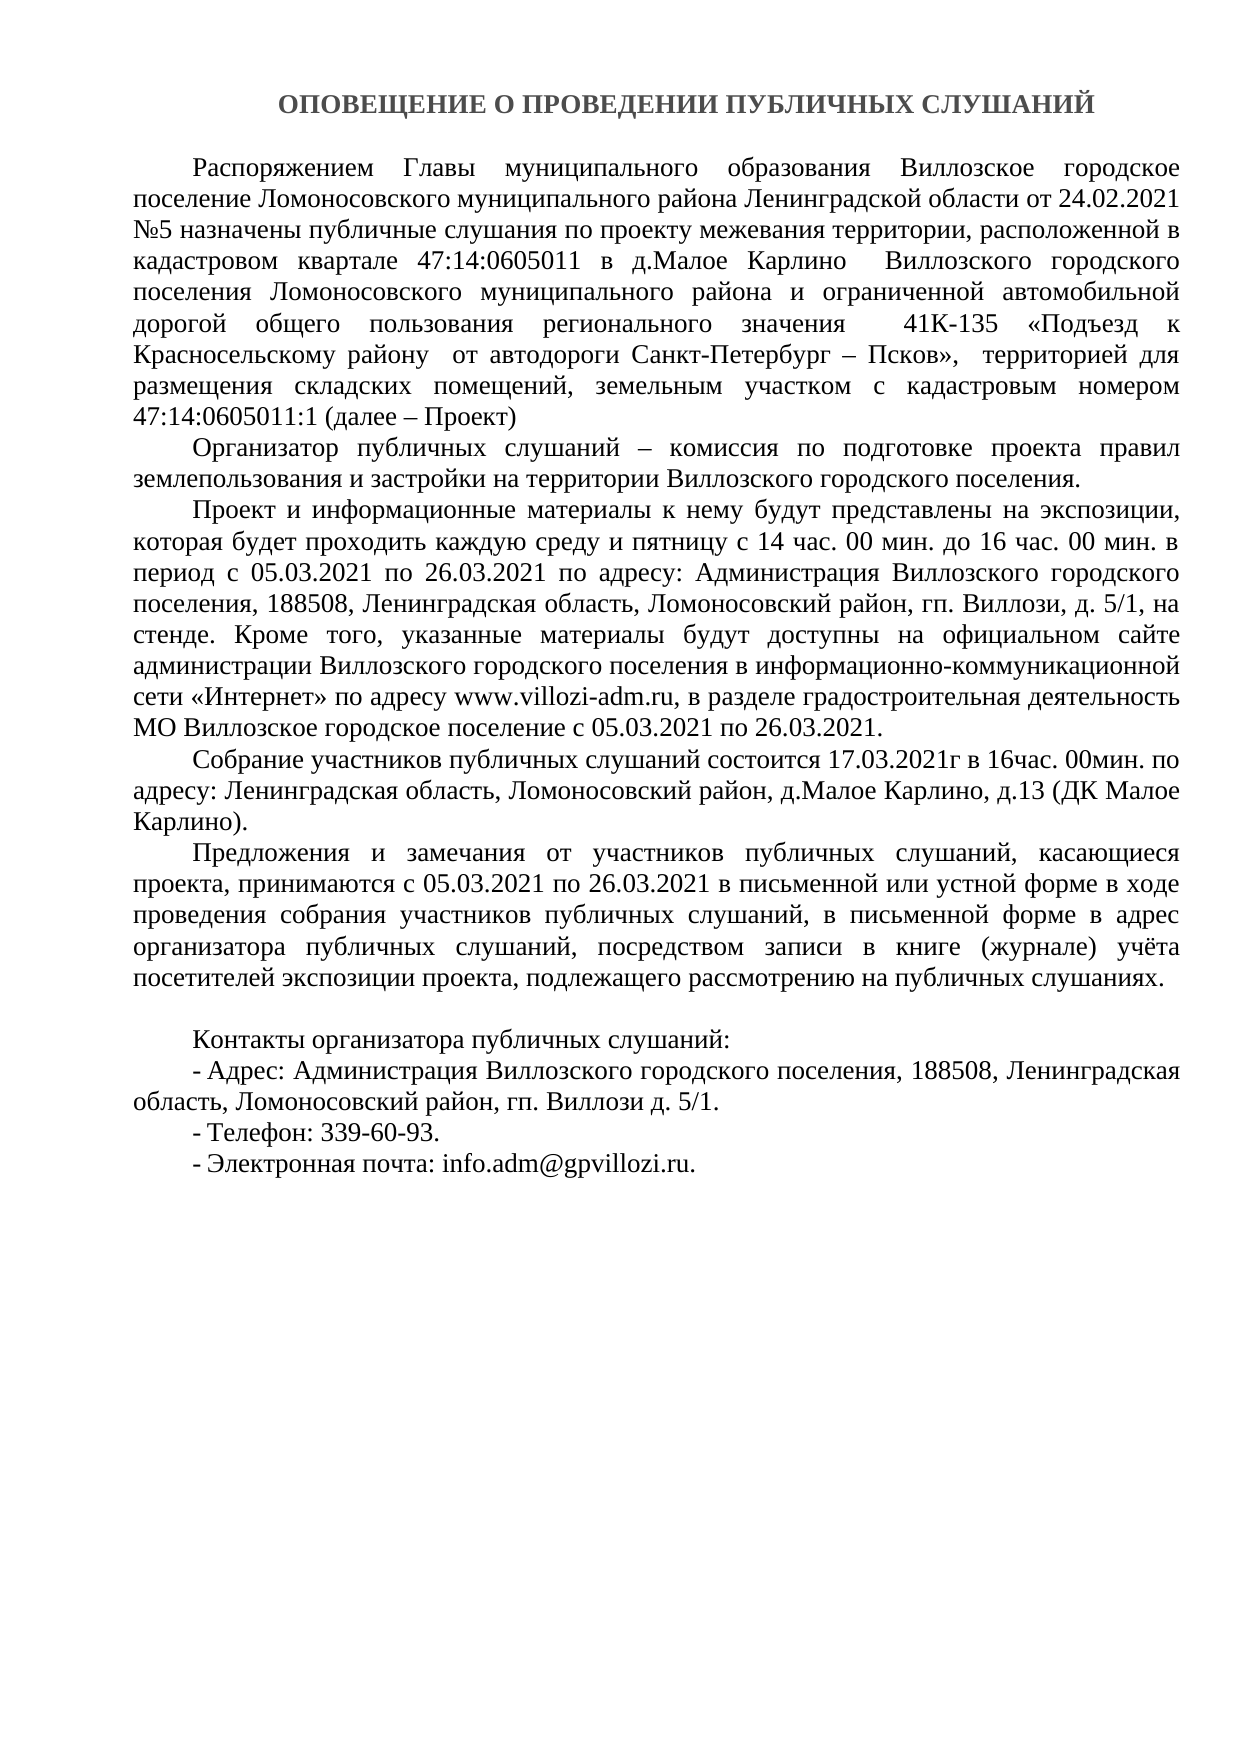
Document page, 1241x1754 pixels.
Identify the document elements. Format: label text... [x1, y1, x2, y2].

list Адрес: Администрация Виллозского городского поселения, 188508, Ленинградская область, Ломоносовский район, гп. Виллози д. 5/1. [133, 1054, 1181, 1116]
text ОПОВЕЩЕНИЕ О ПРОВЕДЕНИИ ПУБЛИЧНЫХ СЛУШАНИЙ [133, 89, 1181, 120]
text Распоряжением Главы муниципального образования Виллозское городское поселение Ломоносовского муниципального района Ленинградской области от 24.02.2021 №5 назначены публичные слушания по проекту межевания территории, расположенной в кадастровом квартале 47:14:0605011 в д.Малое Карлино Виллозского городского поселения Ломоносовского муниципального района и ограниченной автомобильной дорогой общего пользования регионального значения 41К-135 «Подъезд к Красносельскому району от автодороги Санкт-Петербург – Псков», территорией для размещения складских помещений, земельным участком с кадастровым номером 47:14:0605011:1 (далее – Проект) [133, 151, 1181, 431]
list Телефон: 339-60-93. [133, 1116, 1181, 1148]
text Контакты организатора публичных слушаний: [133, 1023, 1181, 1054]
text Предложения и замечания от участников публичных слушаний, касающиеся проекта, принимаются с 05.03.2021 по 26.03.2021 в письменной или устной форме в ходе проведения собрания участников публичных слушаний, в письменной форме в адрес организатора публичных слушаний, посредством записи в книге (журнале) учёта посетителей экспозиции проекта, подлежащего рассмотрению на публичных слушаниях. [133, 836, 1181, 992]
text Проект и информационные материалы к нему будут представлены на экспозиции, которая будет проходить каждую среду и пятницу с 14 час. 00 мин. до 16 час. 00 мин. в период с 05.03.2021 по 26.03.2021 по адресу: Администрация Виллозского городского поселения, 188508, Ленинградская область, Ломоносовский район, гп. Виллози, д. 5/1, на стенде. Кроме того, указанные материалы будут доступны на официальном сайте администрации Виллозского городского поселения в информационно-коммуникационной сети «Интернет» по адресу www.villozi-adm.ru, в разделе градостроительная деятельность МО Виллозское городское поселение с 05.03.2021 по 26.03.2021. [133, 493, 1181, 743]
text Организатор публичных слушаний – комиссия по подготовке проекта правил землепользования и застройки на территории Виллозского городского поселения. [133, 431, 1181, 493]
text Собрание участников публичных слушаний состоится 17.03.2021г в 16час. 00мин. по адресу: Ленинградская область, Ломоносовский район, д.Малое Карлино, д.13 (ДК Малое Карлино). [133, 743, 1181, 836]
list Электронная почта: info.adm@gpvillozi.ru. [133, 1148, 1181, 1179]
